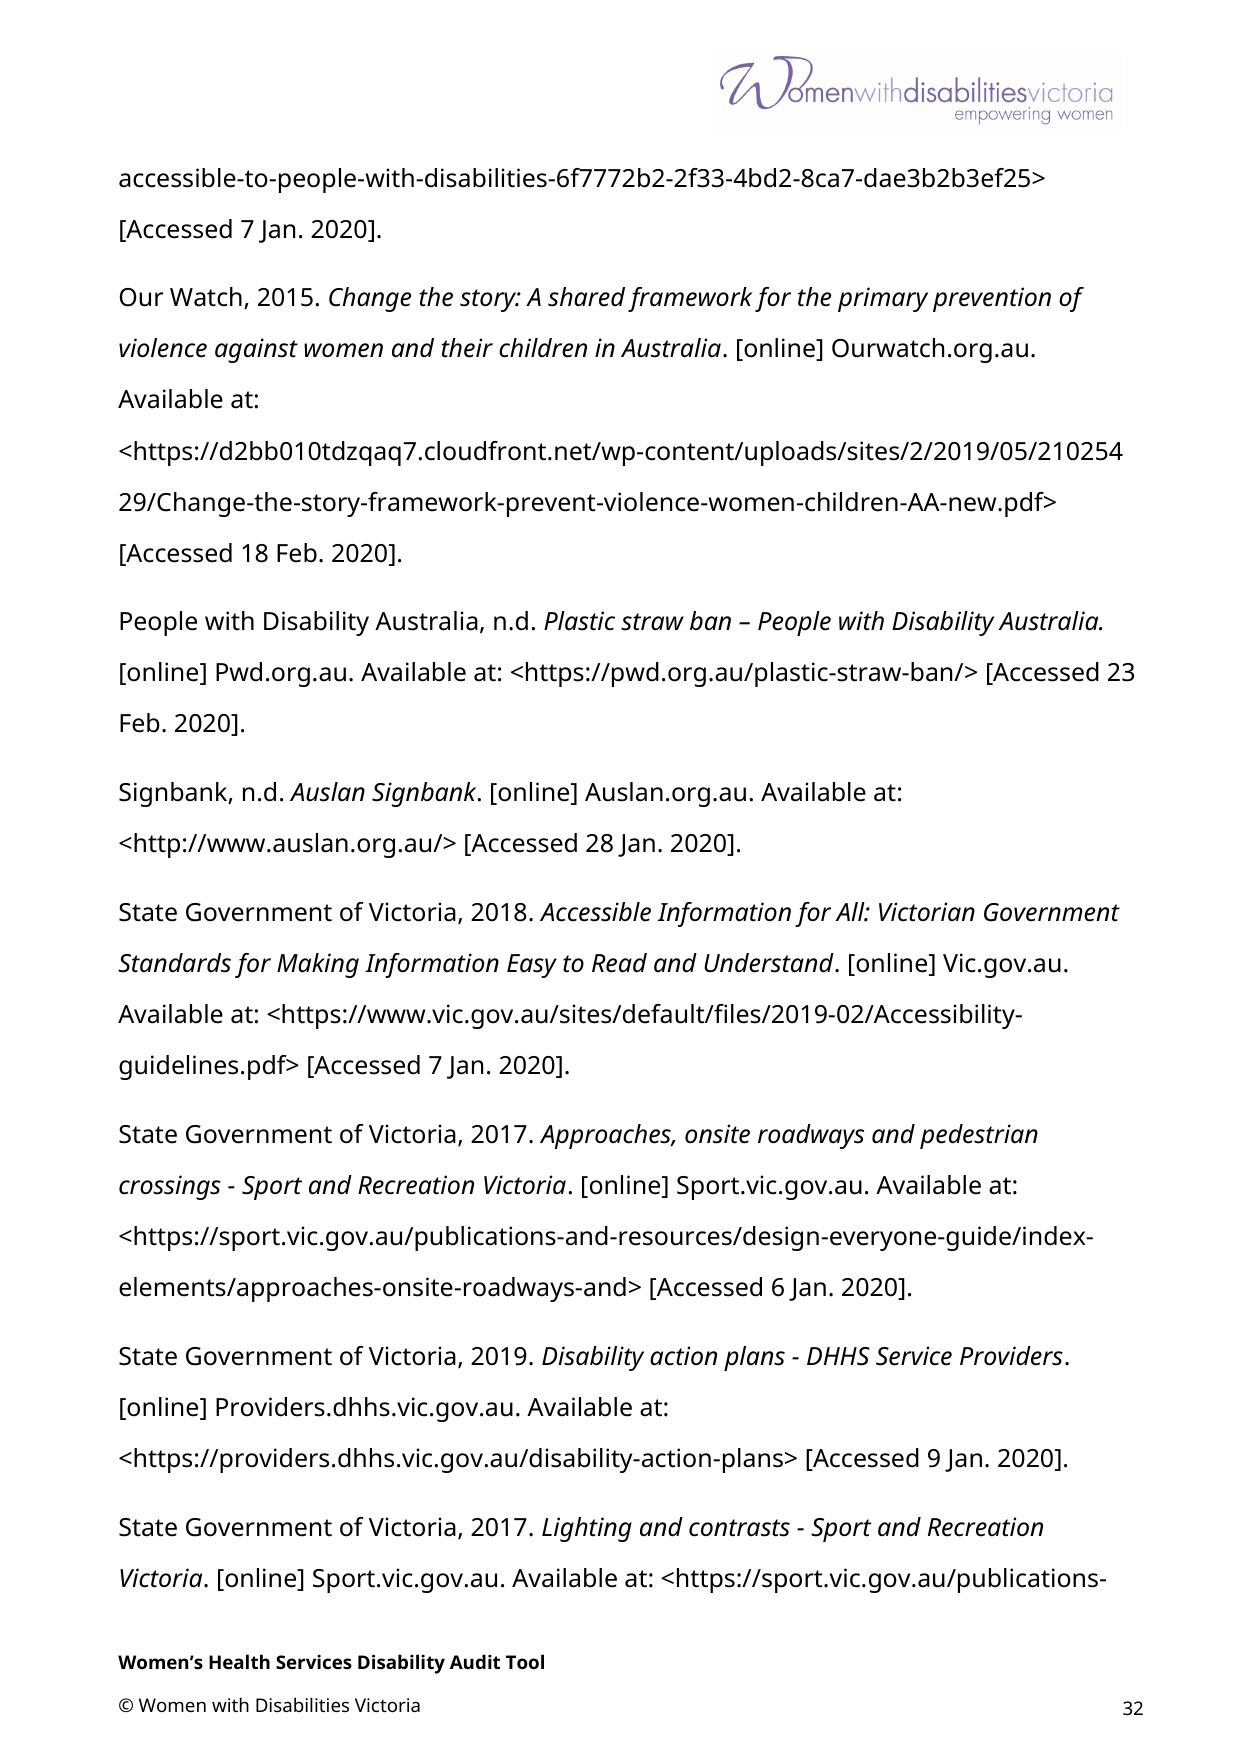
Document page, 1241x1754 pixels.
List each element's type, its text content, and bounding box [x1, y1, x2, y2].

text State Government of Victoria, 2019. Disability action plans - DHHS Service Providers. [online] Providers.dhhs.vic.gov.au. Available at: <https://providers.dhhs.vic.gov.au/disability-action-plans> [Accessed 9 Jan. 2020]. [118, 1338, 1137, 1474]
text State Government of Victoria, 2018. Accessible Information for All: Victorian Government Standards for Making Information Easy to Read and Understand. [online] Vic.gov.au. Available at: <https://www.vic.gov.au/sites/default/files/2019-02/Accessibility-guidelines.pdf> [Accessed 7 Jan. 2020]. [118, 894, 1137, 1082]
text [118, 160, 1137, 245]
text State Government of Victoria, 2017. Approaches, onsite roadways and pedestrian crossings - Sport and Recreation Victoria. [online] Sport.vic.gov.au. Available at: <https://sport.vic.gov.au/publications-and-resources/design-everyone-guide/index-elements/approaches-onsite-roadways-and> [Accessed 6 Jan. 2020]. [118, 1116, 1137, 1304]
text People with Disability Australia, n.d. Plastic straw ban – People with Disability Australia. [online] Pwd.org.au. Available at: <https://pwd.org.au/plastic-straw-ban/> [Accessed 23 Feb. 2020]. [118, 604, 1137, 740]
picture [710, 50, 1123, 134]
text Signbank, n.d. Auslan Signbank. [online] Auslan.org.au. Available at: <http://www.auslan.org.au/> [Accessed 28 Jan. 2020]. [118, 775, 1137, 860]
text Our Watch, 2015. Change the story: A shared framework for the primary prevention of violence against women and their children in Australia. [online] Ourwatch.org.au. Available at: <https://d2bb010tdzqaq7.cloudfront.net/wp-content/uploads/sites/2/2019/05/21025429/Change-the-story-framework-prevent-violence-women-children-AA-new.pdf> [Accessed 18 Feb. 2020]. [118, 280, 1137, 569]
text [118, 1509, 1137, 1594]
